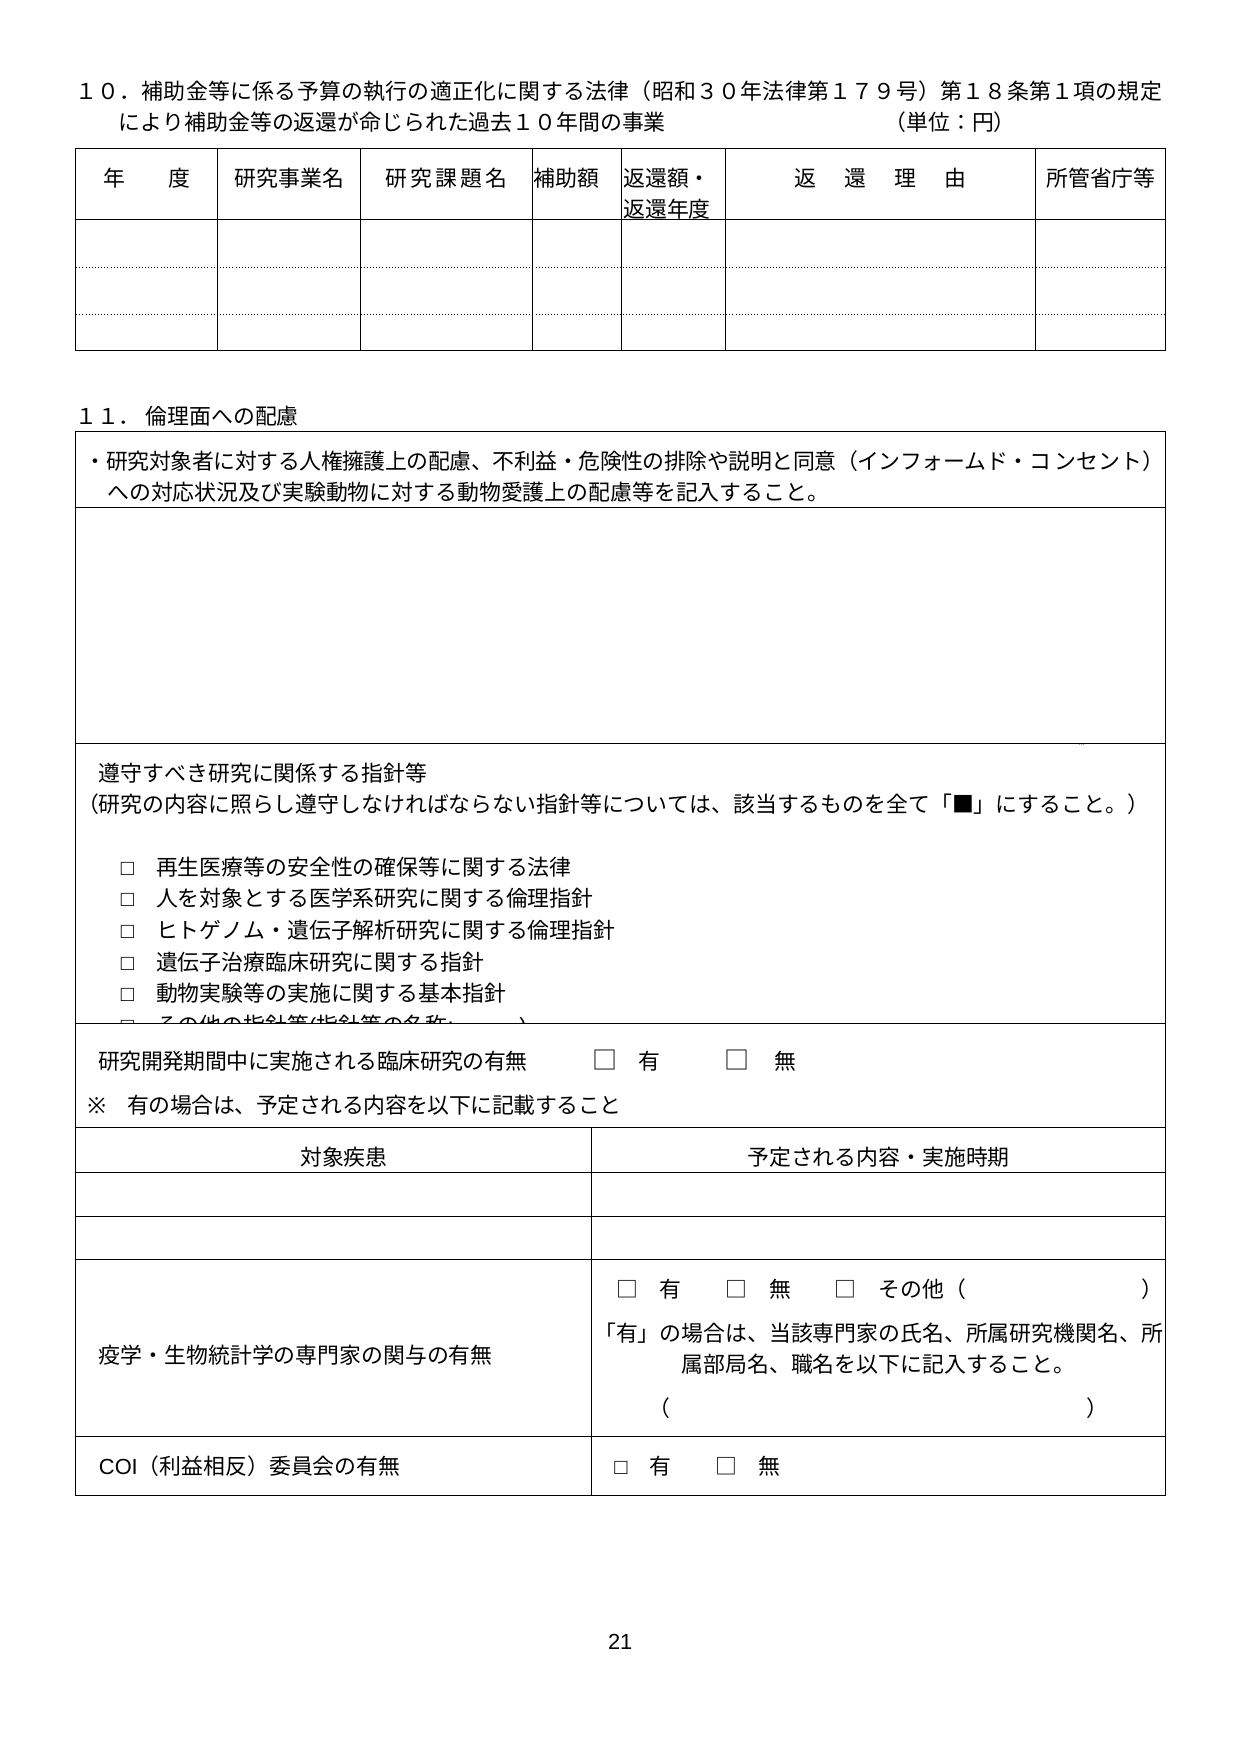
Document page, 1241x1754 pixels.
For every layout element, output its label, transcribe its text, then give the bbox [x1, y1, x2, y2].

table_cell [622, 267, 725, 314]
table_cell [622, 314, 725, 350]
table_cell [622, 220, 725, 267]
table_cell [76, 1173, 591, 1216]
table_cell □ 有 □ 無 [592, 1437, 1165, 1495]
table_cell [361, 267, 532, 314]
table_cell [76, 508, 1165, 742]
table_cell [361, 314, 532, 350]
table_cell [218, 267, 360, 314]
table_cell 疫学・生物統計学の専門家の関与の有無 [76, 1260, 591, 1436]
table_cell [76, 267, 217, 314]
table_cell [726, 314, 1035, 350]
table_cell [76, 314, 217, 350]
table_cell [726, 267, 1035, 314]
text １０．補助金等に係る予算の執行の適正化に関する法律（昭和３０年法律第１７９号）第１８条第１項の規定により補助金等の返還が命じられた過去１０年間の事業 （単位：円） [75, 75, 1165, 137]
table_header 研究事業名 [218, 149, 360, 219]
table_header 返還理由 [726, 149, 1035, 219]
table_cell 対象疾患 [76, 1128, 591, 1172]
table_header 所管省庁等 [1036, 149, 1165, 219]
table_header 補助額 [533, 149, 621, 219]
table_cell [533, 267, 621, 314]
table_cell [533, 314, 621, 350]
table_cell COI（利益相反）委員会の有無 の有無 [76, 1437, 591, 1495]
table_cell 遵守すべき研究に関係する指針等 （研究の内容に照らし遵守しなければならない指針等については、該当するものを全て「■」にすること。） □ 再生医療等の安全性の確保等に関する法律 □ 人を対象とする医学系研究に関する倫理指針 □ ヒトゲノム・遺伝子解析研究に関する倫理指針 □ 遺伝子治療臨床研究に関する指針 □ 動物実験等の実施に関する基本指針 □ その他の指針等(指針等の名称: ) [76, 744, 1165, 1023]
table_cell 予定される内容・実施時期 [592, 1128, 1165, 1172]
table_header ・研究対象者に対する人権擁護上の配慮、不利益・危険性の排除や説明と同意（インフォームド・コンセント）への対応状況及び実験動物に対する動物愛護上の配慮等を記入すること。 [76, 432, 1165, 507]
table_header 研究課題名 [361, 149, 532, 219]
table_cell [1036, 267, 1165, 314]
table_header 返還額・ 返還年度 [622, 149, 725, 219]
table_cell [361, 220, 532, 267]
table_cell [76, 220, 217, 267]
text １１． 倫理面への配慮 [75, 399, 1165, 431]
table_cell [533, 220, 621, 267]
table_cell [592, 1173, 1165, 1216]
table_cell [592, 1217, 1165, 1259]
table_cell [1036, 220, 1165, 267]
table_cell [726, 220, 1035, 267]
table_cell □ 有 □ 無 □ その他（ ） 「有」の場合は、当該専門家の氏名、所属研究機関名、所属部局名、職名を以下に記入すること。 （ ） [592, 1260, 1165, 1436]
table_cell [218, 314, 360, 350]
table_cell [1036, 314, 1165, 350]
table_cell [76, 1217, 591, 1259]
table_cell [218, 220, 360, 267]
table_header 年 度 [76, 149, 217, 219]
table_cell 研究開発期間中に実施される臨床研究の有無 □ 有 □ 無 ※ 有の場合は、予定される内容を以下に記載すること [76, 1024, 1165, 1127]
